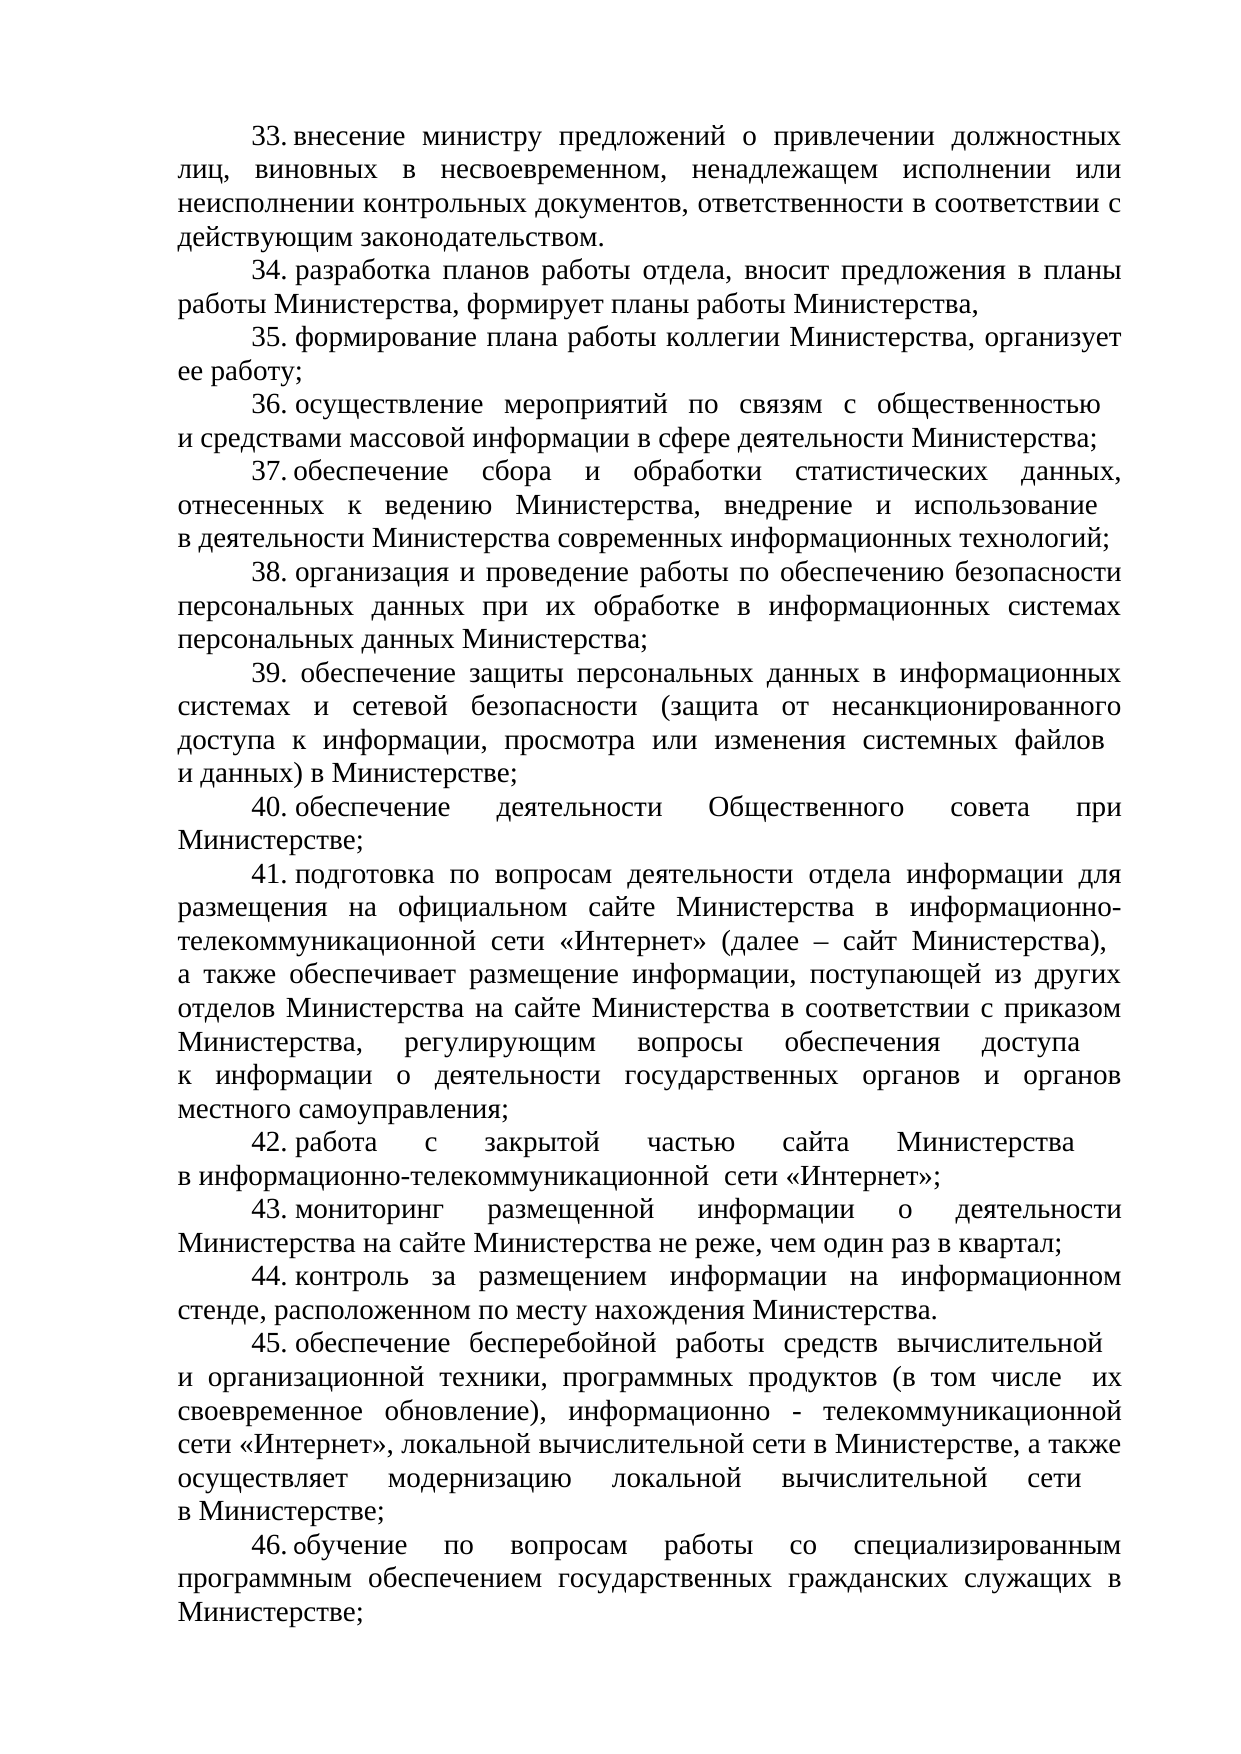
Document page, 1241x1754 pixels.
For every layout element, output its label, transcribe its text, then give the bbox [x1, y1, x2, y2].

text 38. организация и проведение работы по обеспечению безопасности персональных данных при их обработке в информационных системах персональных данных Министерства; [177, 554, 1122, 655]
text 33. внесение министру предложений о привлечении должностных лиц, виновных в несвоевременном, ненадлежащем исполнении или неисполнении контрольных документов, ответственности в соответствии с действующим законодательством. [177, 118, 1122, 252]
text 43. мониторинг размещенной информации о деятельности Министерства на сайте Министерства не реже, чем один раз в квартал; [177, 1191, 1122, 1258]
text 41. подготовка по вопросам деятельности отдела информации для размещения на официальном сайте Министерства в информационно- телекоммуникационной сети «Интернет» (далее – сайт Министерства), а также обеспечивает размещение информации, поступающей из других отделов Министерства на сайте Министерства в соответствии с приказом Министерства, регулирующим вопросы обеспечения доступа к информации о деятельности государственных органов и органов местного самоуправления; [177, 856, 1122, 1124]
text 45. обеспечение бесперебойной работы средств вычислительной и организационной техники, программных продуктов (в том числе их своевременное обновление), информационно - телекоммуникационной сети «Интернет», локальной вычислительной сети в Министерстве, а также осуществляет модернизацию локальной вычислительной сети в Министерстве; [177, 1326, 1122, 1527]
text 39. обеспечение защиты персональных данных в информационных системах и сетевой безопасности (защита от несанкционированного доступа к информации, просмотра или изменения системных файлов и данных) в Министерстве; [177, 655, 1122, 789]
text 42. работа с закрытой частью сайта Министерства в информационно-телекоммуникационной сети «Интернет»; [177, 1124, 1122, 1191]
text 44. контроль за размещением информации на информационном стенде, расположенном по месту нахождения Министерства. [177, 1258, 1122, 1326]
text 34. разработка планов работы отдела, вносит предложения в планы работы Министерства, формирует планы работы Министерства, [177, 252, 1122, 319]
text 37. обеспечение сбора и обработки статистических данных, отнесенных к ведению Министерства, внедрение и использование в деятельности Министерства современных информационных технологий; [177, 453, 1122, 554]
text 36. осуществление мероприятий по связям с общественностью и средствами массовой информации в сфере деятельности Министерства; [177, 386, 1122, 453]
text 40. обеспечение деятельности Общественного совета при Министерстве; [177, 789, 1122, 856]
text 46. обучение по вопросам работы со специализированным программным обеспечением государственных гражданских служащих в Министерстве; [177, 1527, 1122, 1627]
text 35. формирование плана работы коллегии Министерства, организует ее работу; [177, 319, 1122, 386]
